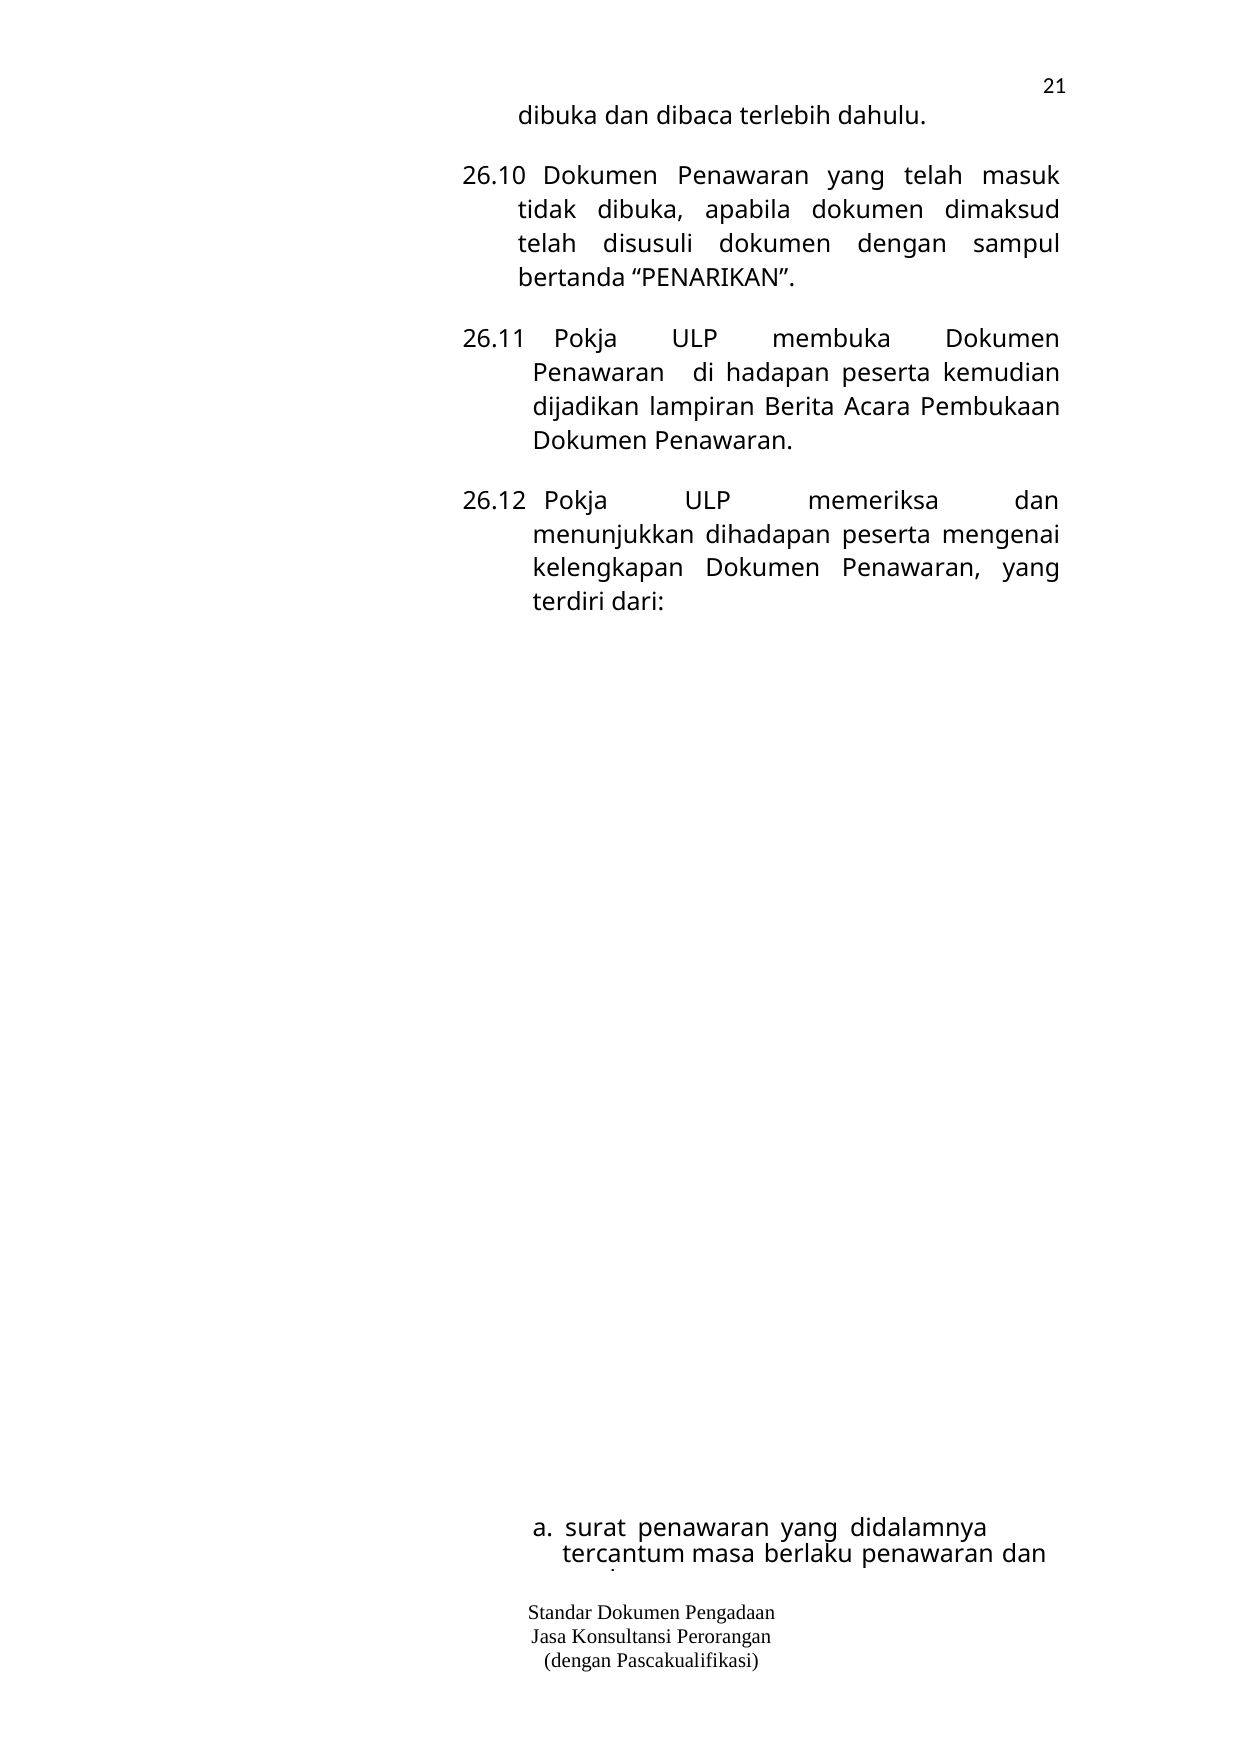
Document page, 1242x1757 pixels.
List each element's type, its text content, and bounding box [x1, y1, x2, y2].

text 26.11 Pokja ULP membuka Dokumen Penawaran di hadapan peserta kemudian dijadikan lampiran Berita Acara Pembukaan Dokumen Penawaran. [462, 320, 1060, 457]
text 26.10 Dokumen Penawaran yang telah masuk tidak dibuka, apabila dokumen dimaksud telah disusuli dokumen dengan sampul bertanda “PENARIKAN”. [462, 158, 1060, 294]
text 26.12 Pokja ULP memeriksa dan menunjukkan dihadapan peserta mengenai kelengkapan Dokumen Penawaran, yang terdiri dari: [462, 483, 1060, 618]
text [462, 98, 1060, 131]
